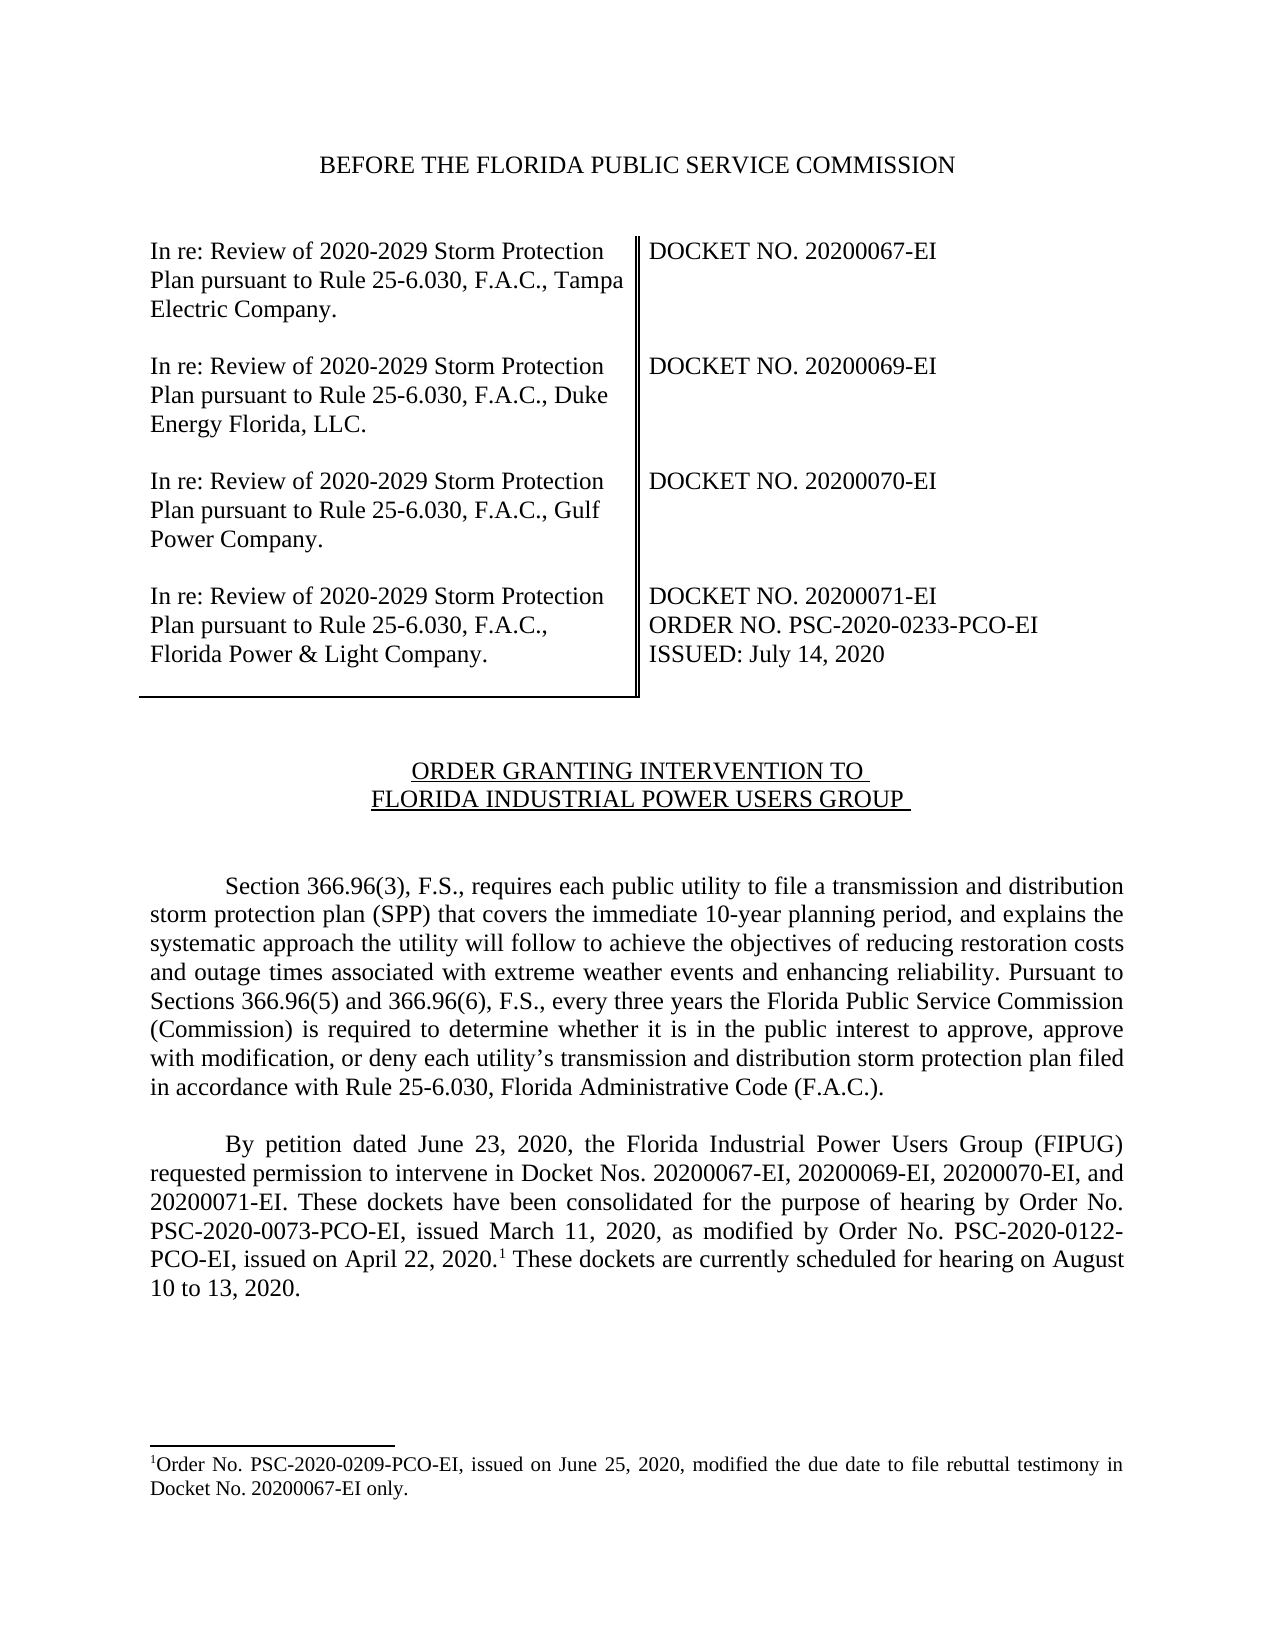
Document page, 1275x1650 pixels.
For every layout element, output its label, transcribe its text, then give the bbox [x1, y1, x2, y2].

table_cell DOCKET NO. 20200071-EI ORDER NO. PSC-2020-0233-PCO-EI ISSUED: July 14, 2020 [640, 581, 1136, 696]
text ORDER GRANTING INTERVENTION TO [150, 756, 1125, 784]
table_cell In re: Review of 2020-2029 Storm Protection Plan pursuant to Rule 25-6.030, F.A.C., Gulf Power Company. [139, 466, 635, 581]
subtitle BEFORE THE FLORIDA PUBLIC SERVICE COMMISSION [150, 150, 1125, 179]
table_cell DOCKET NO. 20200070-EI [640, 466, 1136, 581]
table_header DOCKET NO. 20200067-EI [640, 236, 1136, 351]
table_cell In re: Review of 2020-2029 Storm Protection Plan pursuant to Rule 25-6.030, F.A.C., Duke Energy Florida, LLC. [139, 351, 635, 466]
text FLORIDA INDUSTRIAL POWER USERS GROUP [150, 784, 1125, 813]
text Section 366.96(3), F.S., requires each public utility to file a transmission and distribution storm protection plan (SPP) that covers the immediate 10-year planning period, and explains the systematic approach the utility will follow to achieve the objectives of reducing restoration costs and outage times associated with extreme weather events and enhancing reliability. Pursuant to Sections 366.96(5) and 366.96(6), F.S., every three years the Florida Public Service Commission (Commission) is required to determine whether it is in the public interest to approve, approve with modification, or deny each utility’s transmission and distribution storm protection plan filed in accordance with Rule 25-6.030, Florida Administrative Code (F.A.C.). [150, 871, 1125, 1101]
text By petition dated June 23, 2020, the Florida Industrial Power Users Group (FIPUG) requested permission to intervene in Docket Nos. 20200067-EI, 20200069-EI, 20200070-EI, and 20200071-EI. These dockets have been consolidated for the purpose of hearing by Order No. PSC-2020-0073-PCO-EI, issued March 11, 2020, as modified by Order No. PSC-2020-0122-PCO-EI, issued on April 22, 2020. These dockets are currently scheduled for hearing on August 10 to 13, 2020. [150, 1129, 1125, 1302]
table_header In re: Review of 2020-2029 Storm Protection Plan pursuant to Rule 25-6.030, F.A.C., Tampa Electric Company. [139, 236, 635, 351]
table_cell DOCKET NO. 20200069-EI [640, 351, 1136, 466]
table_cell In re: Review of 2020-2029 Storm Protection Plan pursuant to Rule 25-6.030, F.A.C., Florida Power & Light Company. [139, 581, 635, 696]
